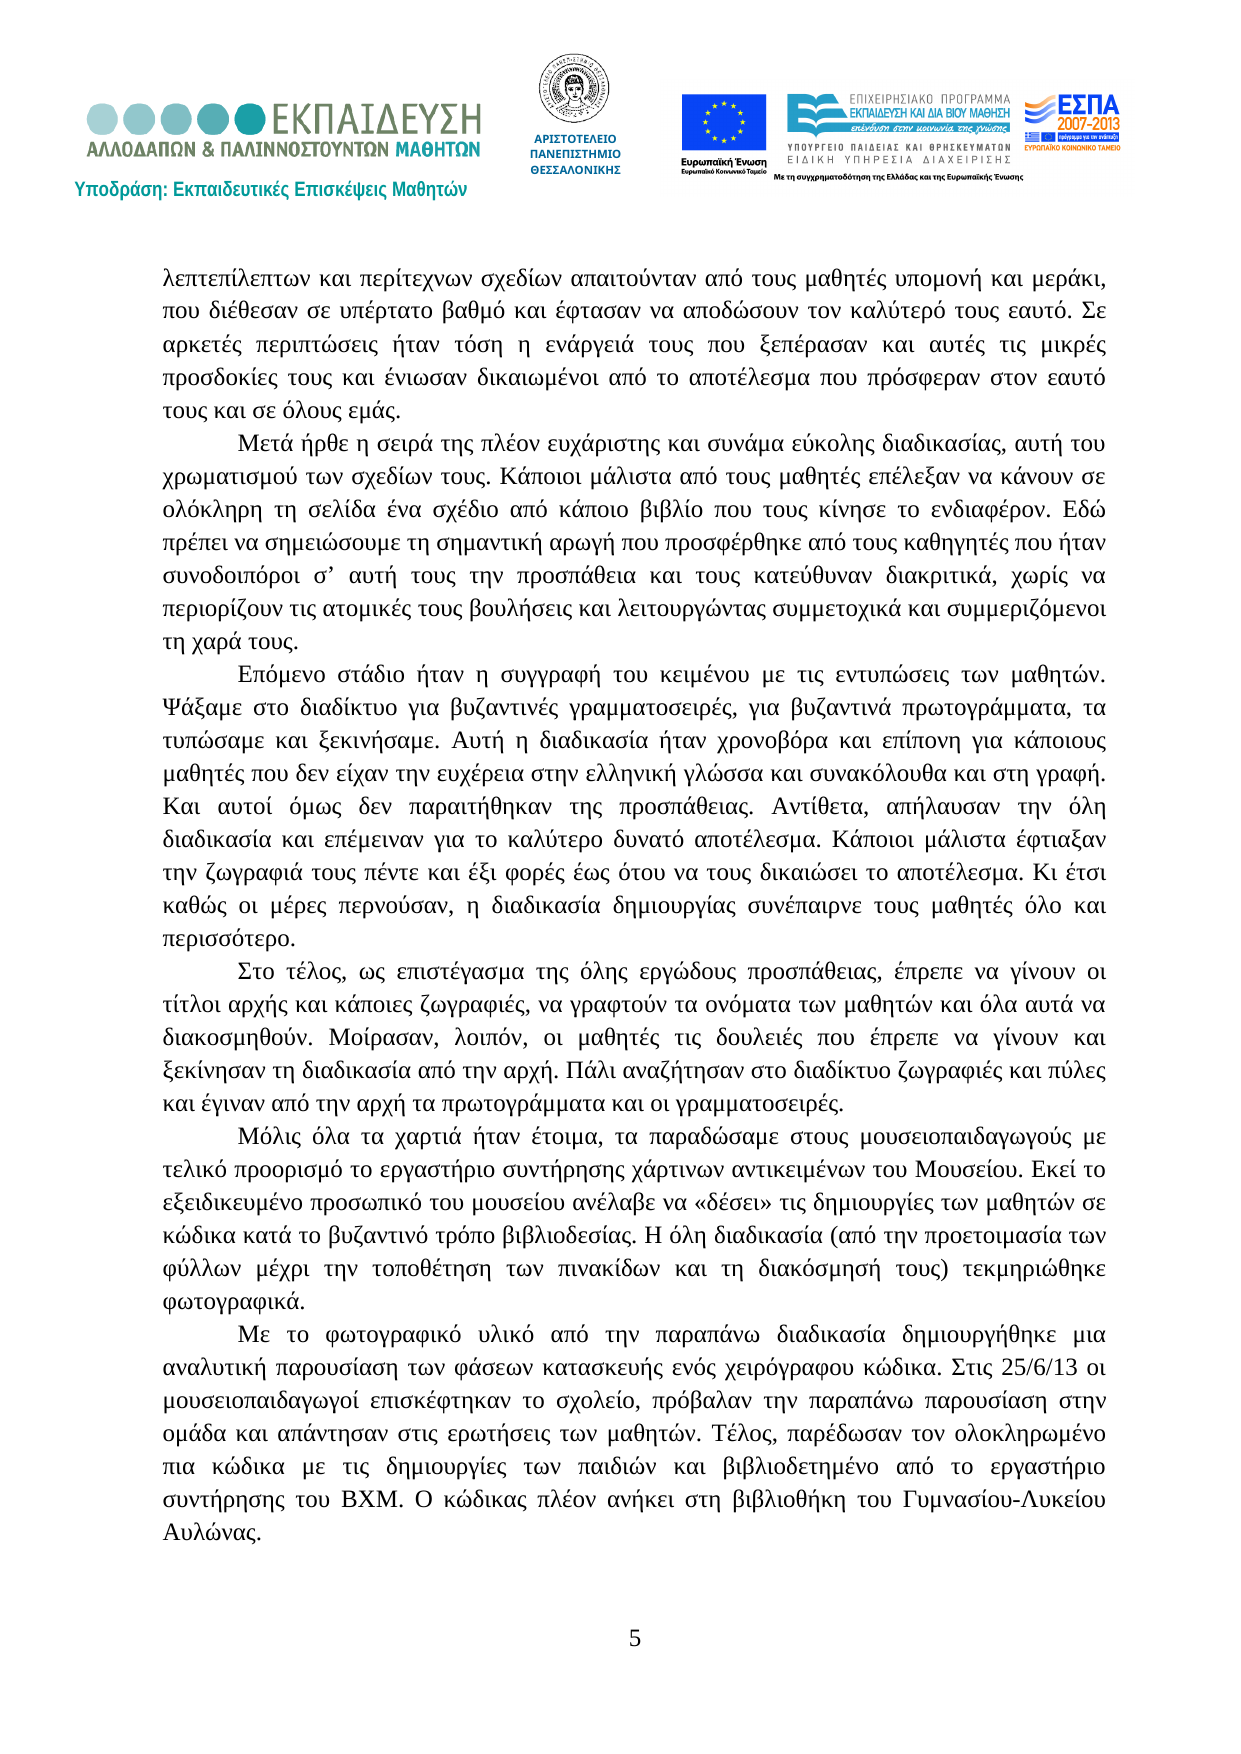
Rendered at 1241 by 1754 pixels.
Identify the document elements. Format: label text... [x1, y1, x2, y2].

text Μόλις όλα τα χαρτιά ήταν έτοιμα, τα παραδώσαμε στους μουσειοπαιδαγωγούς με τελικό προορισμό το εργαστήριο συντήρησης χάρτινων αντικειμένων του Μουσείου. Εκεί το εξειδικευμένο προσωπικό του μουσείου ανέλαβε να «δέσει» τις δημιουργίες των μαθητών σε κώδικα κατά το βυζαντινό τρόπο βιβλιοδεσίας. Η όλη διαδικασία (από την προετοιμασία των φύλλων μέχρι την τοποθέτηση των πινακίδων και τη διακόσμησή τους) τεκμηριώθηκε φωτογραφικά. [162, 1121, 1107, 1315]
picture [534, 48, 614, 123]
text Στο τέλος, ως επιστέγασμα της όλης εργώδους προσπάθειας, έπρεπε να γίνουν οι τίτλοι αρχής και κάποιες ζωγραφιές, να γραφτούν τα ονόματα των μαθητών και όλα αυτά να διακοσμηθούν. Μοίρασαν, λοιπόν, οι μαθητές τις δουλειές που έπρεπε να γίνουν και ξεκίνησαν τη διαδικασία από την αρχή. Πάλι αναζήτησαν στο διαδίκτυο ζωγραφιές και πύλες και έγιναν από την αρχή τα πρωτογράμματα και οι γραμματοσειρές. [162, 956, 1107, 1117]
picture [65, 85, 501, 174]
text Μετά ήρθε η σειρά της πλέον ευχάριστης και συνάμα εύκολης διαδικασίας, αυτή του χρωματισμού των σχεδίων τους. Κάποιοι μάλιστα από τους μαθητές επέλεξαν να κάνουν σε ολόκληρη τη σελίδα ένα σχέδιο από κάποιο βιβλίο που τους κίνησε το ενδιαφέρον. Εδώ πρέπει να σημειώσουμε τη σημαντική αρωγή που προσφέρθηκε από τους καθηγητές που ήταν συνοδοιπόροι σ’ αυτή τους την προσπάθεια και τους κατεύθυναν διακριτικά, χωρίς να περιορίζουν τις ατομικές τους βουλήσεις και λειτουργώντας συμμετοχικά και συμμεριζόμενοι τη χαρά τους. [162, 428, 1107, 654]
picture [660, 79, 1135, 197]
text Επόμενο στάδιο ήταν η συγγραφή του κειμένου με τις εντυπώσεις των μαθητών. Ψάξαμε στο διαδίκτυο για βυζαντινές γραμματοσειρές, για βυζαντινά πρωτογράμματα, τα τυπώσαμε και ξεκινήσαμε. Αυτή η διαδικασία ήταν χρονοβόρα και επίπονη για κάποιους μαθητές που δεν είχαν την ευχέρεια στην ελληνική γλώσσα και συνακόλουθα και στη γραφή. Και αυτοί όμως δεν παραιτήθηκαν της προσπάθειας. Αντίθετα, απήλαυσαν την όλη διαδικασία και επέμειναν για το καλύτερο δυνατό αποτέλεσμα. Κάποιοι μάλιστα έφτιαξαν την ζωγραφιά τους πέντε και έξι φορές έως ότου να τους δικαιώσει το αποτέλεσμα. Κι έτσι καθώς οι μέρες περνούσαν, η διαδικασία δημιουργίας συνέπαιρνε τους μαθητές όλο και περισσότερο. [162, 659, 1107, 952]
text Με το φωτογραφικό υλικό από την παραπάνω διαδικασία δημιουργήθηκε μια αναλυτική παρουσίαση των φάσεων κατασκευής ενός χειρόγραφου κώδικα. Στις 25/6/13 οι μουσειοπαιδαγωγοί επισκέφτηκαν το σχολείο, πρόβαλαν την παραπάνω παρουσίαση στην ομάδα και απάντησαν στις ερωτήσεις των μαθητών. Τέλος, παρέδωσαν τον ολοκληρωμένο πια κώδικα με τις δημιουργίες των παιδιών και βιβλιοδετημένο από το εργαστήριο συντήρησης του ΒΧΜ. Ο κώδικας πλέον ανήκει στη βιβλιοθήκη του Γυμνασίου-Λυκείου Αυλώνας. [162, 1319, 1107, 1546]
